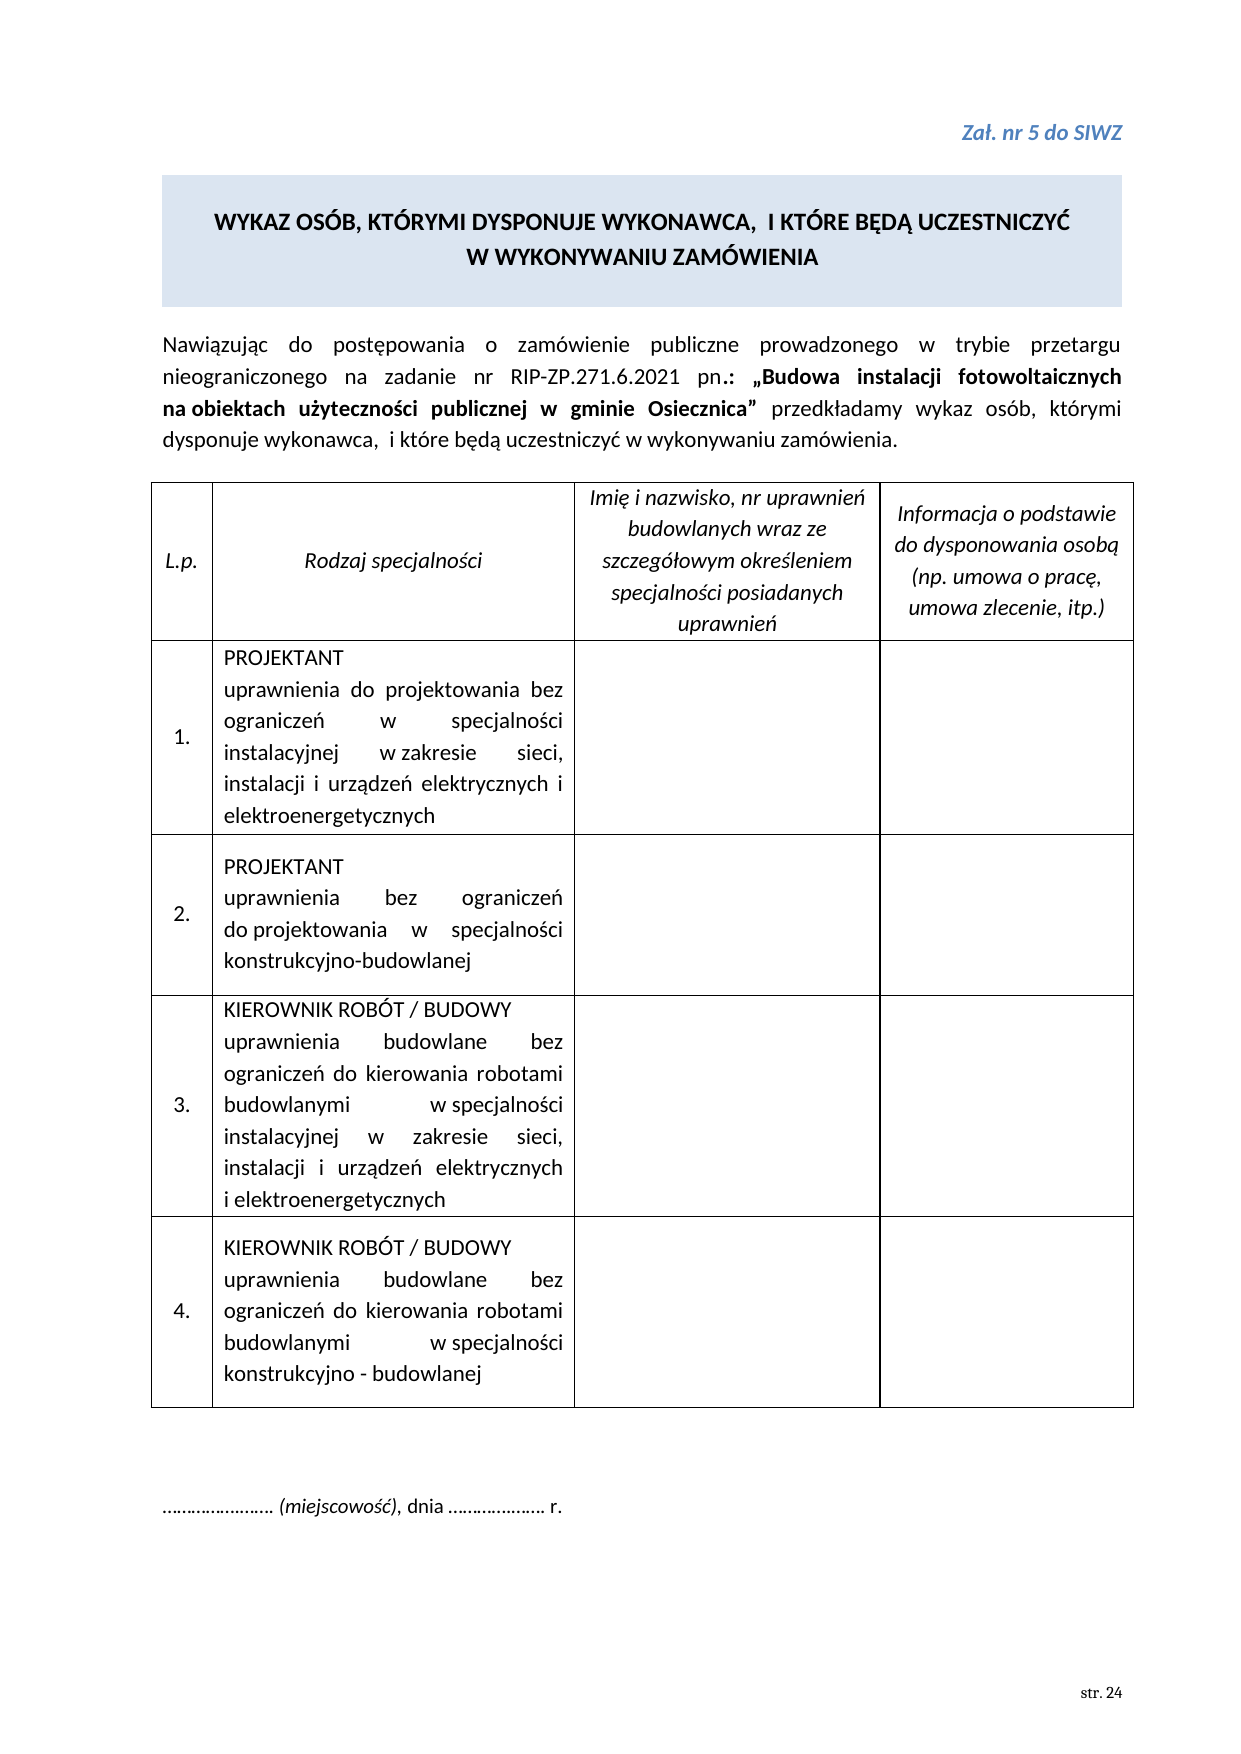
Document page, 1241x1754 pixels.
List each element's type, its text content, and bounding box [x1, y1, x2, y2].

table_header Informacja o podstawie do dysponowania osobą (np. umowa o pracę, umowa zlecenie, itp.) [881, 483, 1133, 640]
table_cell 4. [152, 1217, 212, 1407]
table_cell [575, 835, 879, 994]
text Zał. nr 5 do SIWZ [162, 118, 1122, 146]
table_cell KIEROWNIK ROBÓT / BUDOWY uprawnienia budowlane bez ograniczeń do kierowania robotami budowlanymi w specjalności instalacyjnej w zakresie sieci, instalacji i urządzeń elektrycznych i elektroenergetycznych [213, 996, 574, 1216]
table_cell [881, 641, 1133, 834]
subtitle Nawiązując do postępowania o zamówienie publiczne prowadzonego w trybie przetargu nieograniczonego na zadanie nr RIP-ZP.271.6.2021 pn.: „Budowa instalacji fotowoltaicznych na obiektach użyteczności publicznej w gminie Osiecznica” przedkładamy wykaz osób, którymi dysponuje wykonawca, i które będą uczestniczyć w wykonywaniu zamówienia. [162, 331, 1122, 453]
table_cell [881, 835, 1133, 994]
table_header Rodzaj specjalności [213, 483, 574, 640]
table_header L.p. [152, 483, 212, 640]
subtitle WYKAZ OSÓB, KTÓRYMI DYSPONUJE WYKONAWCA, I KTÓRE BĘDĄ UCZESTNICZYĆ W WYKONYWANIU ZAMÓWIENIA [162, 206, 1122, 272]
table_cell PROJEKTANT uprawnienia bez ograniczeń do projektowania w specjalności konstrukcyjno-budowlanej [213, 835, 574, 994]
table_cell 3. [152, 996, 212, 1216]
table_cell 1. [152, 641, 212, 834]
table_cell [881, 1217, 1133, 1407]
table_cell [575, 996, 879, 1216]
table_cell 2. [152, 835, 212, 994]
table_cell [575, 641, 879, 834]
table_cell [575, 1217, 879, 1407]
table_cell KIEROWNIK ROBÓT / BUDOWY uprawnienia budowlane bez ograniczeń do kierowania robotami budowlanymi w specjalności konstrukcyjno - budowlanej [213, 1217, 574, 1407]
text …………….……. (miejscowość), dnia ………….……. r. [162, 1493, 1122, 1518]
table_header Imię i nazwisko, nr uprawnień budowlanych wraz ze szczegółowym określeniem specjalności posiadanych uprawnień [575, 483, 879, 640]
table_cell PROJEKTANT uprawnienia do projektowania bez ograniczeń w specjalności instalacyjnej w zakresie sieci, instalacji i urządzeń elektrycznych i elektroenergetycznych [213, 641, 574, 834]
table_cell [881, 996, 1133, 1216]
